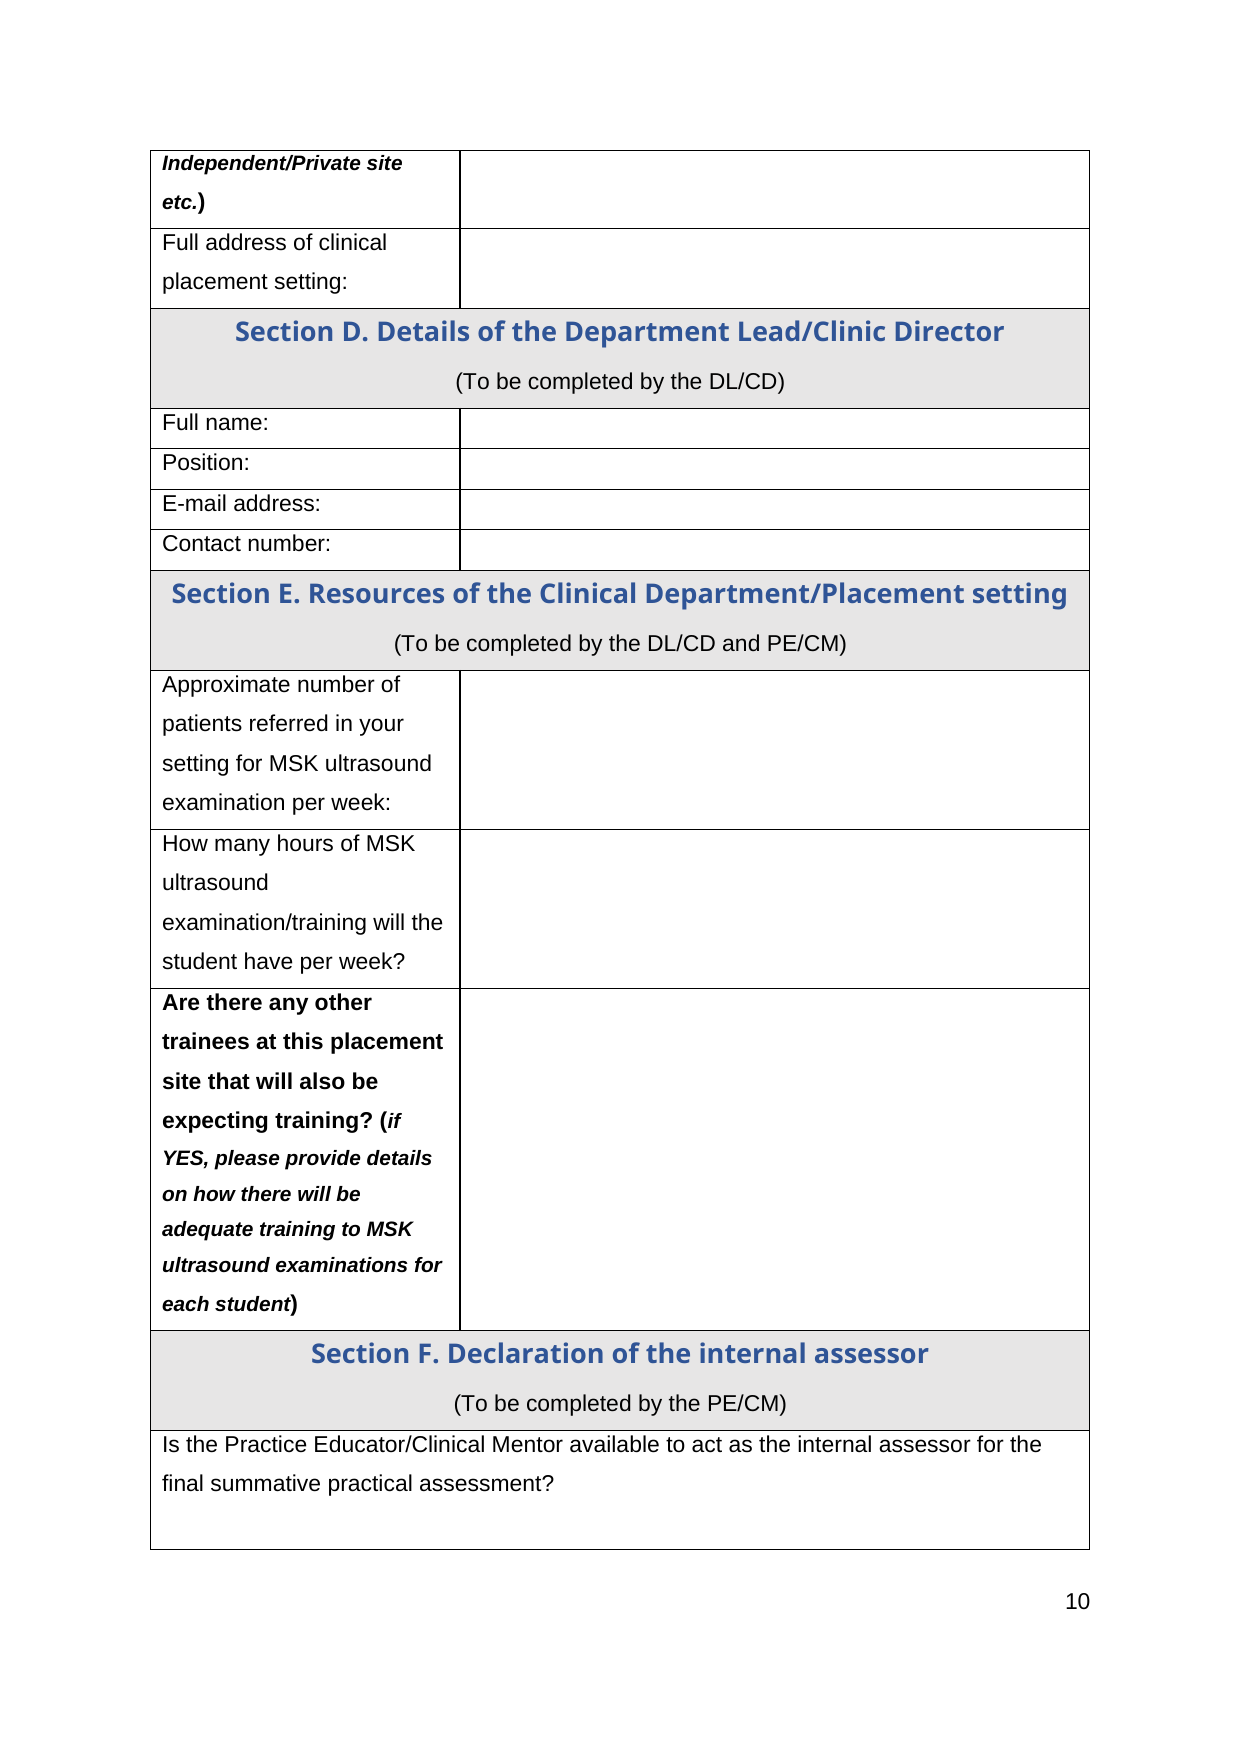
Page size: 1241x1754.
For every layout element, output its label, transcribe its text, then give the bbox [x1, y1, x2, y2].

table_cell Section E. Resources of the Clinical Department/Placement setting (To be completed by the DL/CD and PE/CM) [151, 571, 1089, 670]
table_cell [461, 989, 1089, 1330]
table_cell [461, 830, 1089, 988]
table_cell [461, 530, 1089, 570]
table_cell [461, 409, 1089, 448]
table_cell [151, 151, 459, 228]
table_cell How many hours of MSK ultrasound examination/training will the student have per week? [151, 830, 459, 988]
table_cell Section D. Details of the Department Lead/Clinic Director (To be completed by the DL/CD) [151, 309, 1089, 408]
table_cell Full name: [151, 409, 459, 448]
table_cell Are there any other trainees at this placement site that will also be expecting training? (if YES, please provide details on how there will be adequate training to MSK ultrasound examinations for each student) [151, 989, 459, 1330]
table_cell [461, 229, 1089, 308]
table_cell Contact number: [151, 530, 459, 570]
table_cell Position: [151, 449, 459, 489]
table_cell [151, 1431, 1089, 1549]
table_cell Section F. Declaration of the internal assessor (To be completed by the PE/CM) [151, 1331, 1089, 1430]
table_cell E-mail address: [151, 490, 459, 529]
table_cell [461, 449, 1089, 489]
table_cell [461, 490, 1089, 529]
table_cell [461, 151, 1089, 228]
table_cell [461, 671, 1089, 829]
table_cell Full address of clinical placement setting: [151, 229, 459, 308]
table_cell Approximate number of patients referred in your setting for MSK ultrasound examination per week: [151, 671, 459, 829]
